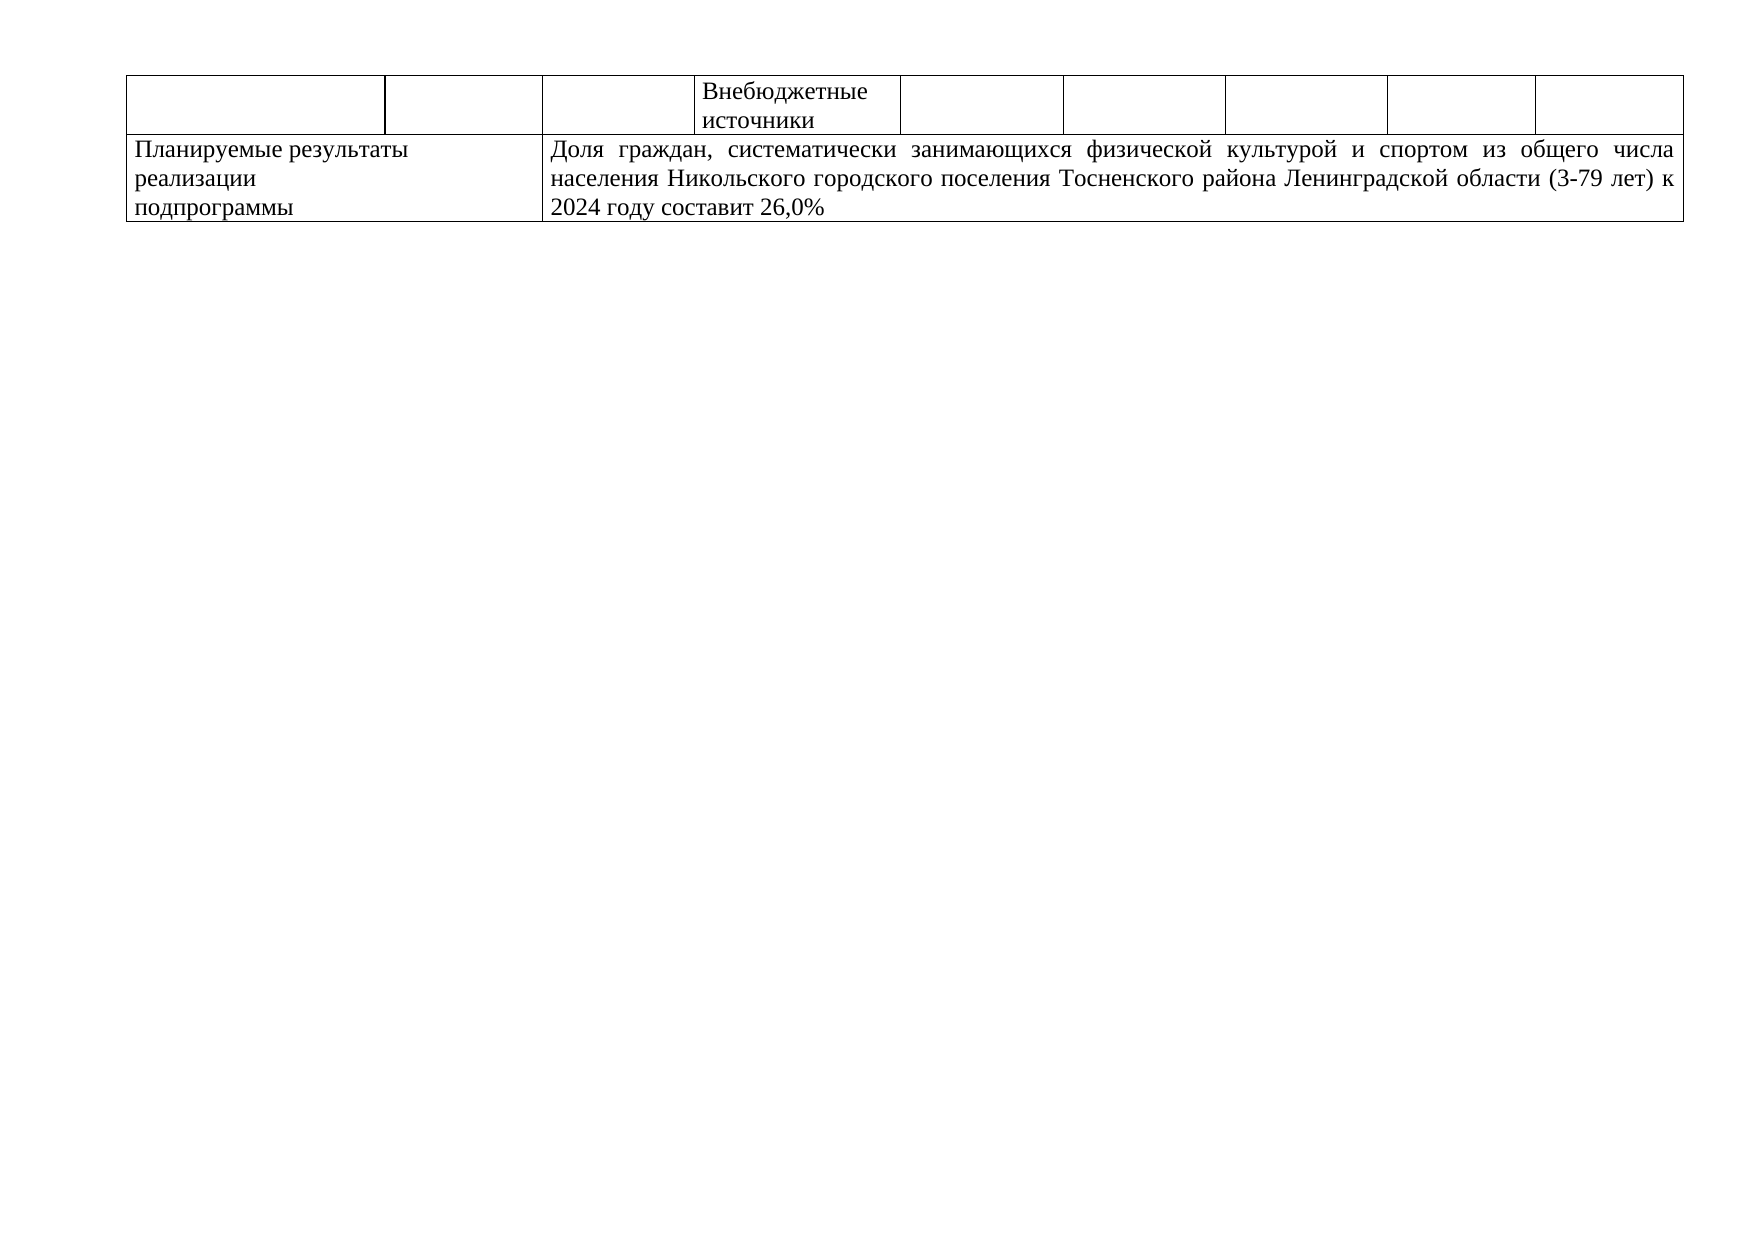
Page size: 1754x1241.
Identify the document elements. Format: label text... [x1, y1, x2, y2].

table_cell [1388, 76, 1535, 133]
table_cell [1226, 76, 1387, 133]
table_cell [1064, 76, 1225, 133]
table_cell Планируемые результаты реализации подпрограммы [127, 135, 542, 221]
table_cell Доля граждан, систематически занимающихся физической культурой и спортом из общего числа населения Никольского городского поселения Тосненского района Ленинградской области (3-79 лет) к 2024 году составит 26,0% [543, 135, 1683, 221]
table_cell [901, 76, 1063, 133]
table_cell Внебюджетные источники [695, 76, 900, 133]
table_cell [1536, 76, 1683, 133]
table_cell [543, 76, 694, 133]
